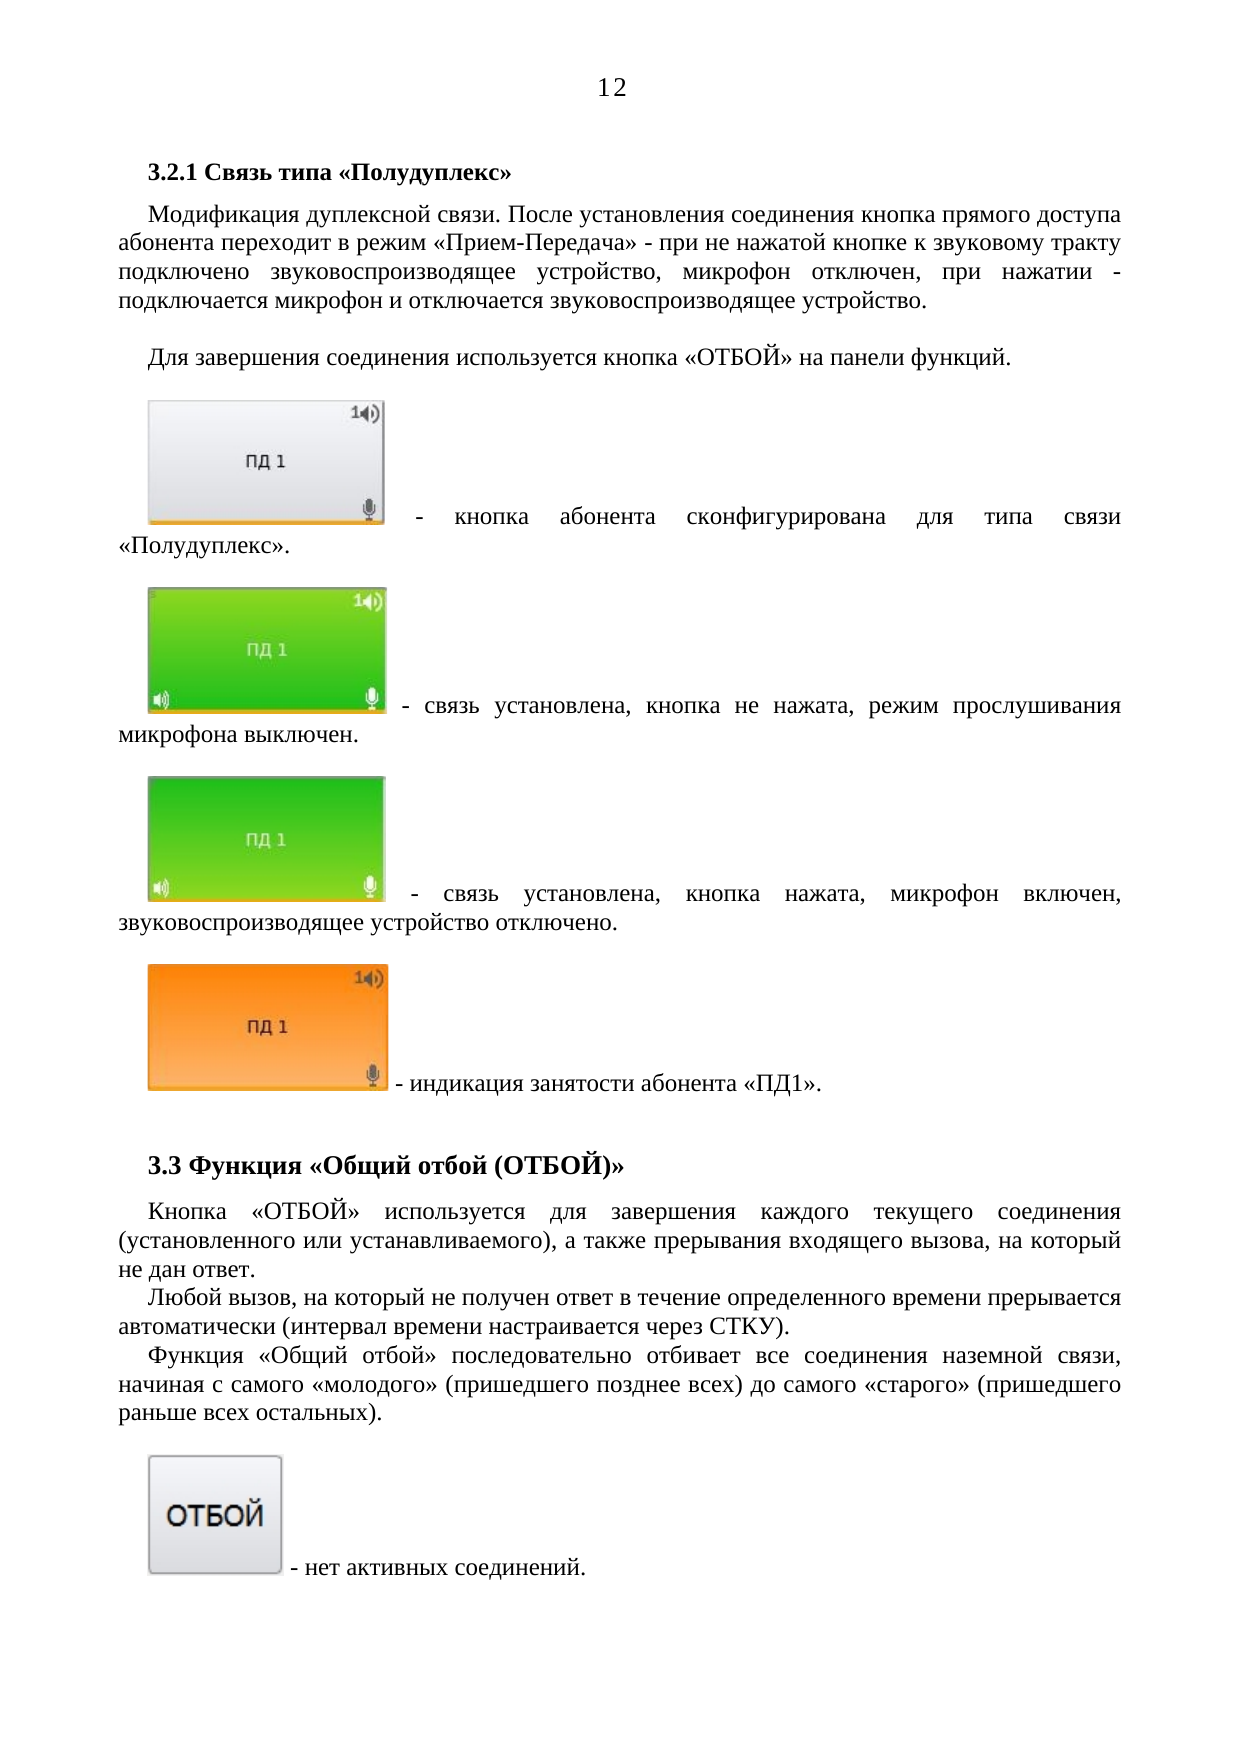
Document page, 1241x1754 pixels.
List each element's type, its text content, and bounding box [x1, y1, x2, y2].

text Кнопка «ОТБОЙ» используется для завершения каждого текущего соединения (установленного или устанавливаемого), а также прерывания входящего вызова, на который не дан ответ. [118, 1196, 1122, 1282]
picture [147, 1454, 284, 1576]
text - связь установлена, кнопка нажата, микрофон включен, звуковоспроизводящее устройство отключено. [118, 776, 1122, 936]
text - нет активных соединений. [118, 1455, 1122, 1581]
text Любой вызов, на который не получен ответ в течение определенного времени прерывается автоматически (интервал времени настраивается через СТКУ). [118, 1282, 1122, 1340]
text Для завершения соединения используется кнопка «ОТБОЙ» на панели функций. [118, 342, 1122, 371]
text Модификация дуплексной связи. После установления соединения кнопка прямого доступа абонента переходит в режим «Прием-Передача» - при не нажатой кнопке к звуковому тракту подключено звуковоспроизводящее устройство, микрофон отключен, при нажатии - подключается микрофон и отключается звуковоспроизводящее устройство. [118, 199, 1122, 314]
text - индикация занятости абонента «ПД1». [118, 964, 1122, 1096]
picture [147, 964, 389, 1091]
text - кнопка абонента сконфигурирована для типа связи «Полудуплекс». [118, 400, 1122, 559]
text - связь установлена, кнопка не нажата, режим прослушивания микрофона выключен. [118, 587, 1122, 748]
text Функция «Общий отбой» последовательно отбивает все соединения наземной связи, начиная с самого «молодого» (пришедшего позднее всех) до самого «старого» (пришедшего раньше всех остальных). [118, 1340, 1122, 1426]
picture [147, 400, 385, 525]
picture [147, 587, 388, 714]
subtitle 3.2.1 Связь типа «Полудуплекс» [118, 157, 1122, 186]
subtitle 3.3 Функция «Общий отбой (ОТБОЙ)» [148, 1149, 1122, 1181]
picture [147, 776, 386, 902]
